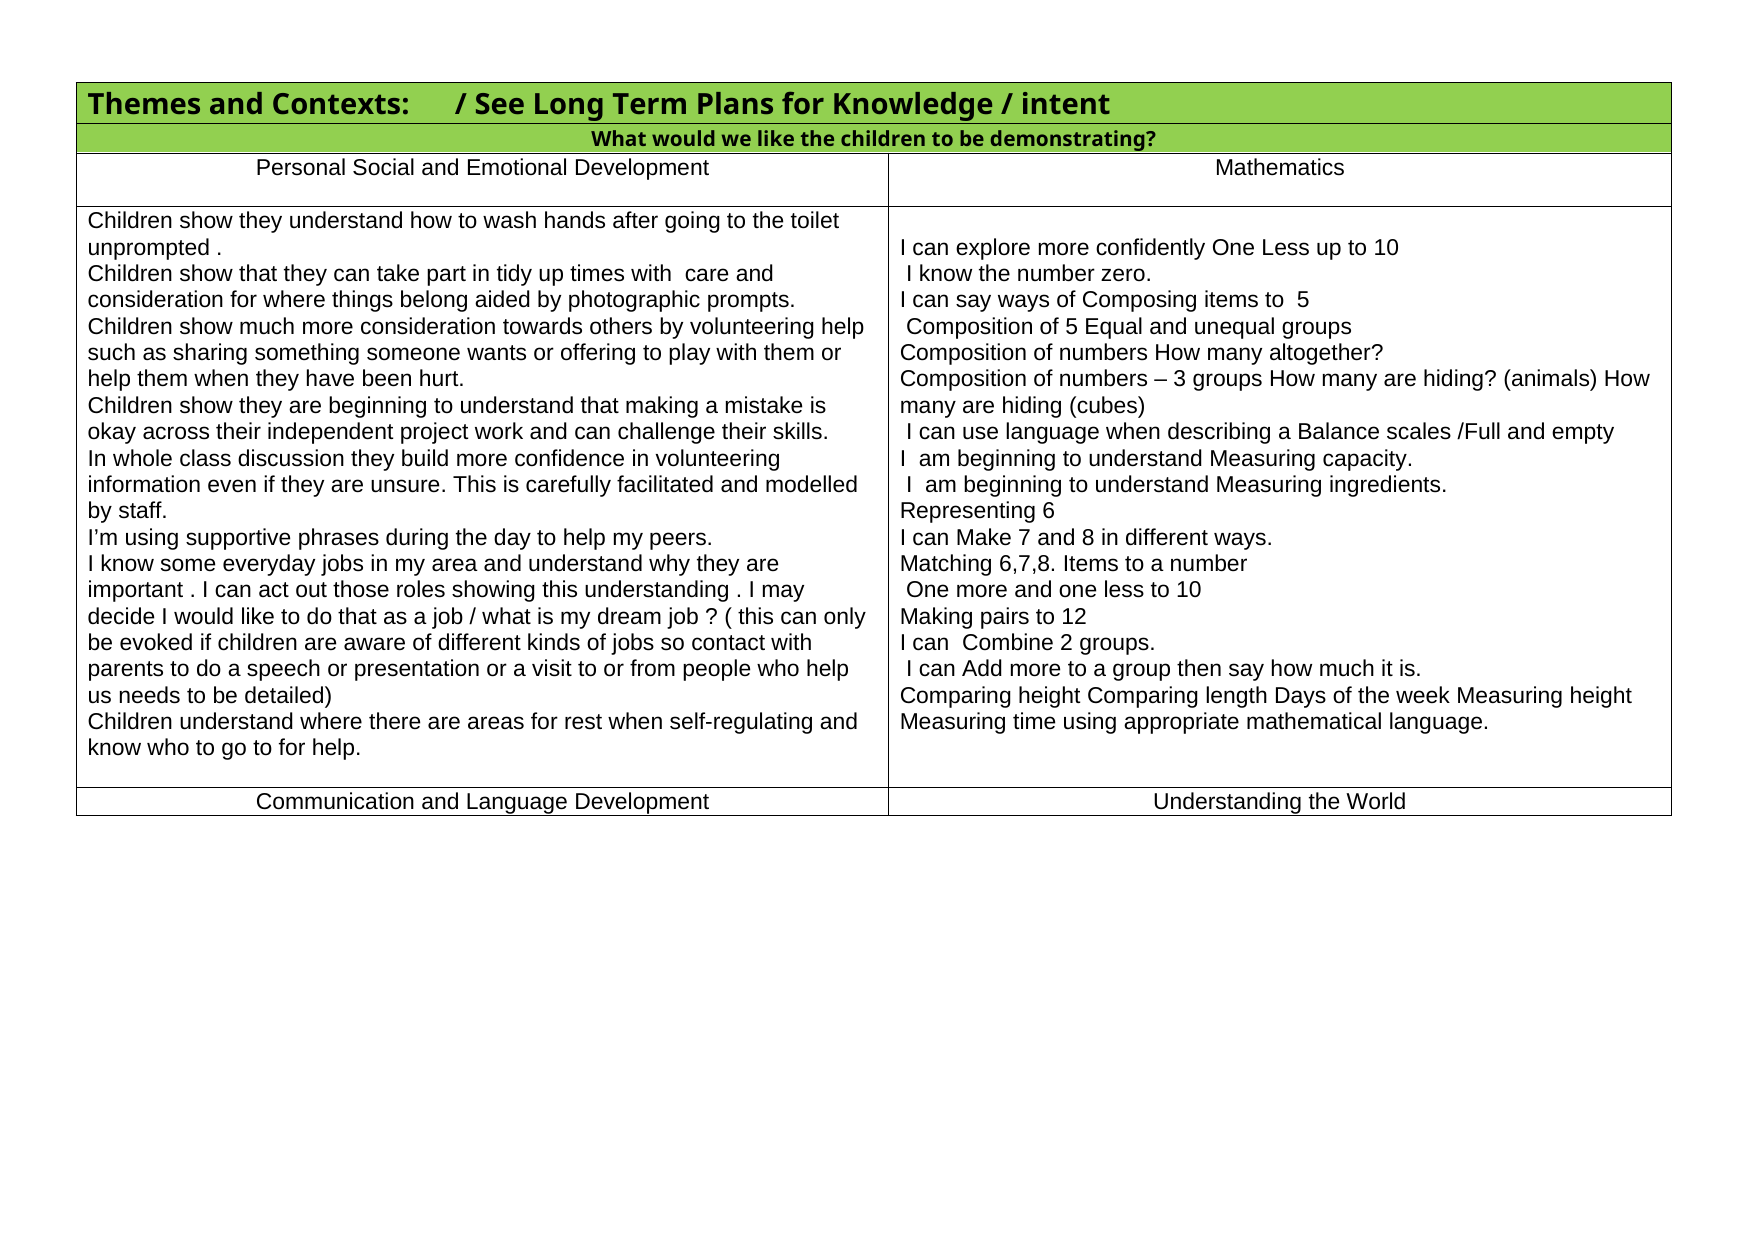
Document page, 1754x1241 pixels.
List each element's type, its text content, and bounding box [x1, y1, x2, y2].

table_cell Understanding the World [889, 788, 1671, 814]
table_cell Children show they understand how to wash hands after going to the toilet unprompted . Children show that they can take part in tidy up times with care and consideration for where things belong aided by photographic prompts. Children show much more consideration towards others by volunteering help such as sharing something someone wants or offering to play with them or help them when they have been hurt. Children show they are beginning to understand that making a mistake is okay across their independent project work and can challenge their skills. In whole class discussion they build more confidence in volunteering information even if they are unsure. This is carefully facilitated and modelled by staff. I’m using supportive phrases during the day to help my peers. I know some everyday jobs in my area and understand why they are important . I can act out those roles showing this understanding . I may decide I would like to do that as a job / what is my dream job ? ( this can only be evoked if children are aware of different kinds of jobs so contact with parents to do a speech or presentation or a visit to or from people who help us needs to be detailed) Children understand where there are areas for rest when self-regulating and know who to go to for help. [77, 207, 888, 787]
table_cell I can explore more confidently One Less up to 10 I know the number zero. I can say ways of Composing items to 5 Composition of 5 Equal and unequal groups Composition of numbers How many altogether? Composition of numbers – 3 groups How many are hiding? (animals) How many are hiding (cubes) I can use language when describing a Balance scales /Full and empty I am beginning to understand Measuring capacity. I am beginning to understand Measuring ingredients. Representing 6 I can Make 7 and 8 in different ways. Matching 6,7,8. Items to a number One more and one less to 10 Making pairs to 12 I can Combine 2 groups. I can Add more to a group then say how much it is. Comparing height Comparing length Days of the week Measuring height Measuring time using appropriate mathematical language. [889, 207, 1671, 787]
table_cell Personal Social and Emotional Development [77, 154, 888, 206]
table_cell Mathematics [889, 154, 1671, 206]
table_header Themes and Contexts: / See Long Term Plans for Knowledge / intent [77, 83, 1671, 123]
table_cell Communication and Language Development [77, 788, 888, 814]
table_cell What would we like the children to be demonstrating? [77, 124, 1671, 152]
